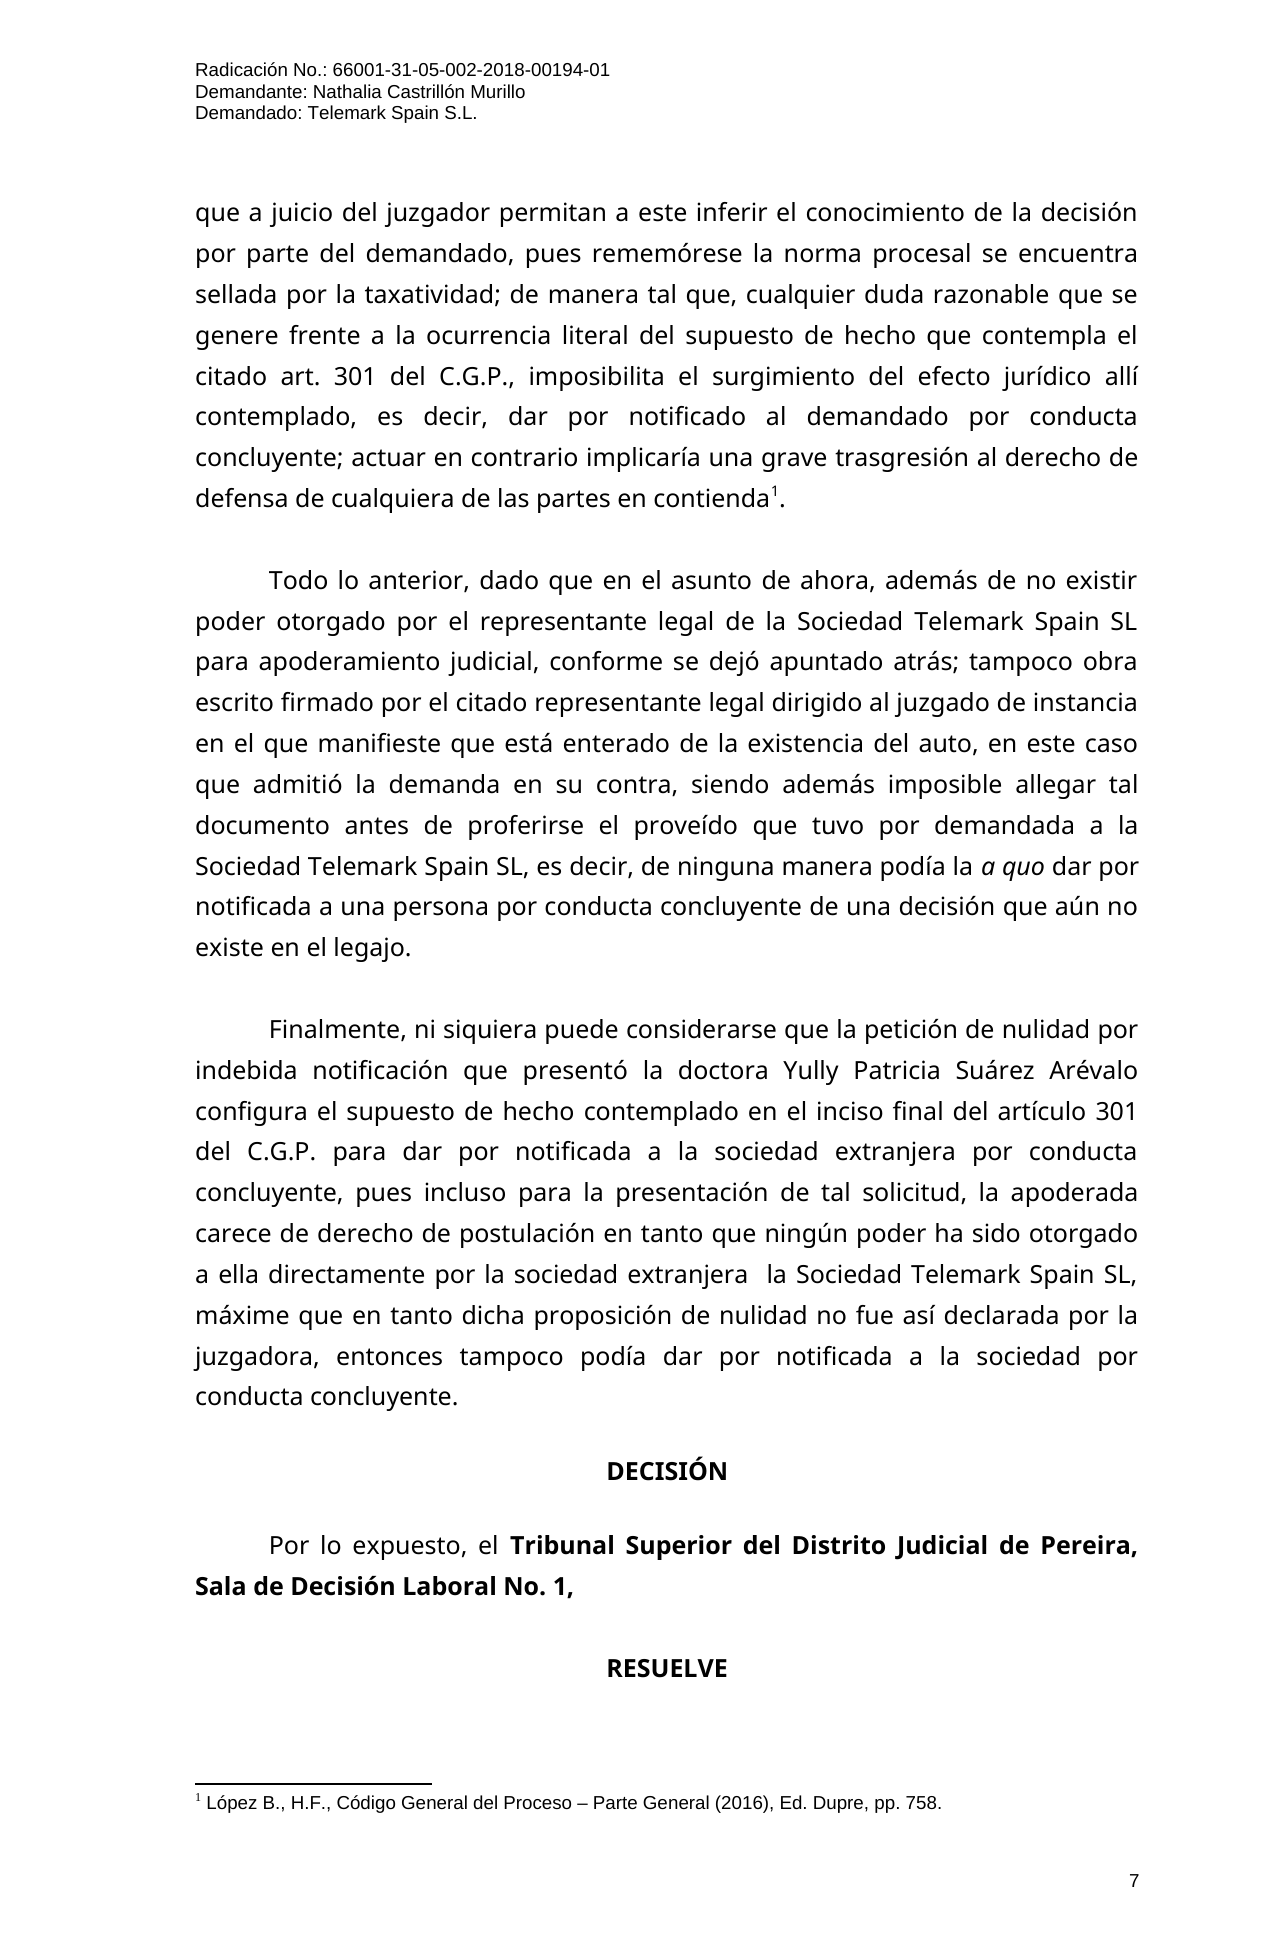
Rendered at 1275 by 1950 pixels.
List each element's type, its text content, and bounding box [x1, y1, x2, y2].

text RESUELVE [195, 1650, 1139, 1684]
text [195, 195, 1139, 515]
text Por lo expuesto, el Tribunal Superior del Distrito Judicial de Pereira, Sala de Decisión Laboral No. 1, [195, 1528, 1139, 1603]
text DECISIÓN [195, 1453, 1139, 1487]
text Finalmente, ni siquiera puede considerarse que la petición de nulidad por indebida notificación que presentó la doctora Yully Patricia Suárez Arévalo configura el supuesto de hecho contemplado en el inciso final del artículo 301 del C.G.P. para dar por notificada a la sociedad extranjera por conducta concluyente, pues incluso para la presentación de tal solicitud, la apoderada carece de derecho de postulación en tanto que ningún poder ha sido otorgado a ella directamente por la sociedad extranjera la Sociedad Telemark Spain SL, máxime que en tanto dicha proposición de nulidad no fue así declarada por la juzgadora, entonces tampoco podía dar por notificada a la sociedad por conducta concluyente. [195, 1012, 1139, 1413]
text Todo lo anterior, dado que en el asunto de ahora, además de no existir poder otorgado por el representante legal de la Sociedad Telemark Spain SL para apoderamiento judicial, conforme se dejó apuntado atrás; tampoco obra escrito firmado por el citado representante legal dirigido al juzgado de instancia en el que manifieste que está enterado de la existencia del auto, en este caso que admitió la demanda en su contra, siendo además imposible allegar tal documento antes de proferirse el proveído que tuvo por demandada a la Sociedad Telemark Spain SL, es decir, de ninguna manera podía la a quo dar por notificada a una persona por conducta concluyente de una decisión que aún no existe en el legajo. [195, 562, 1139, 964]
